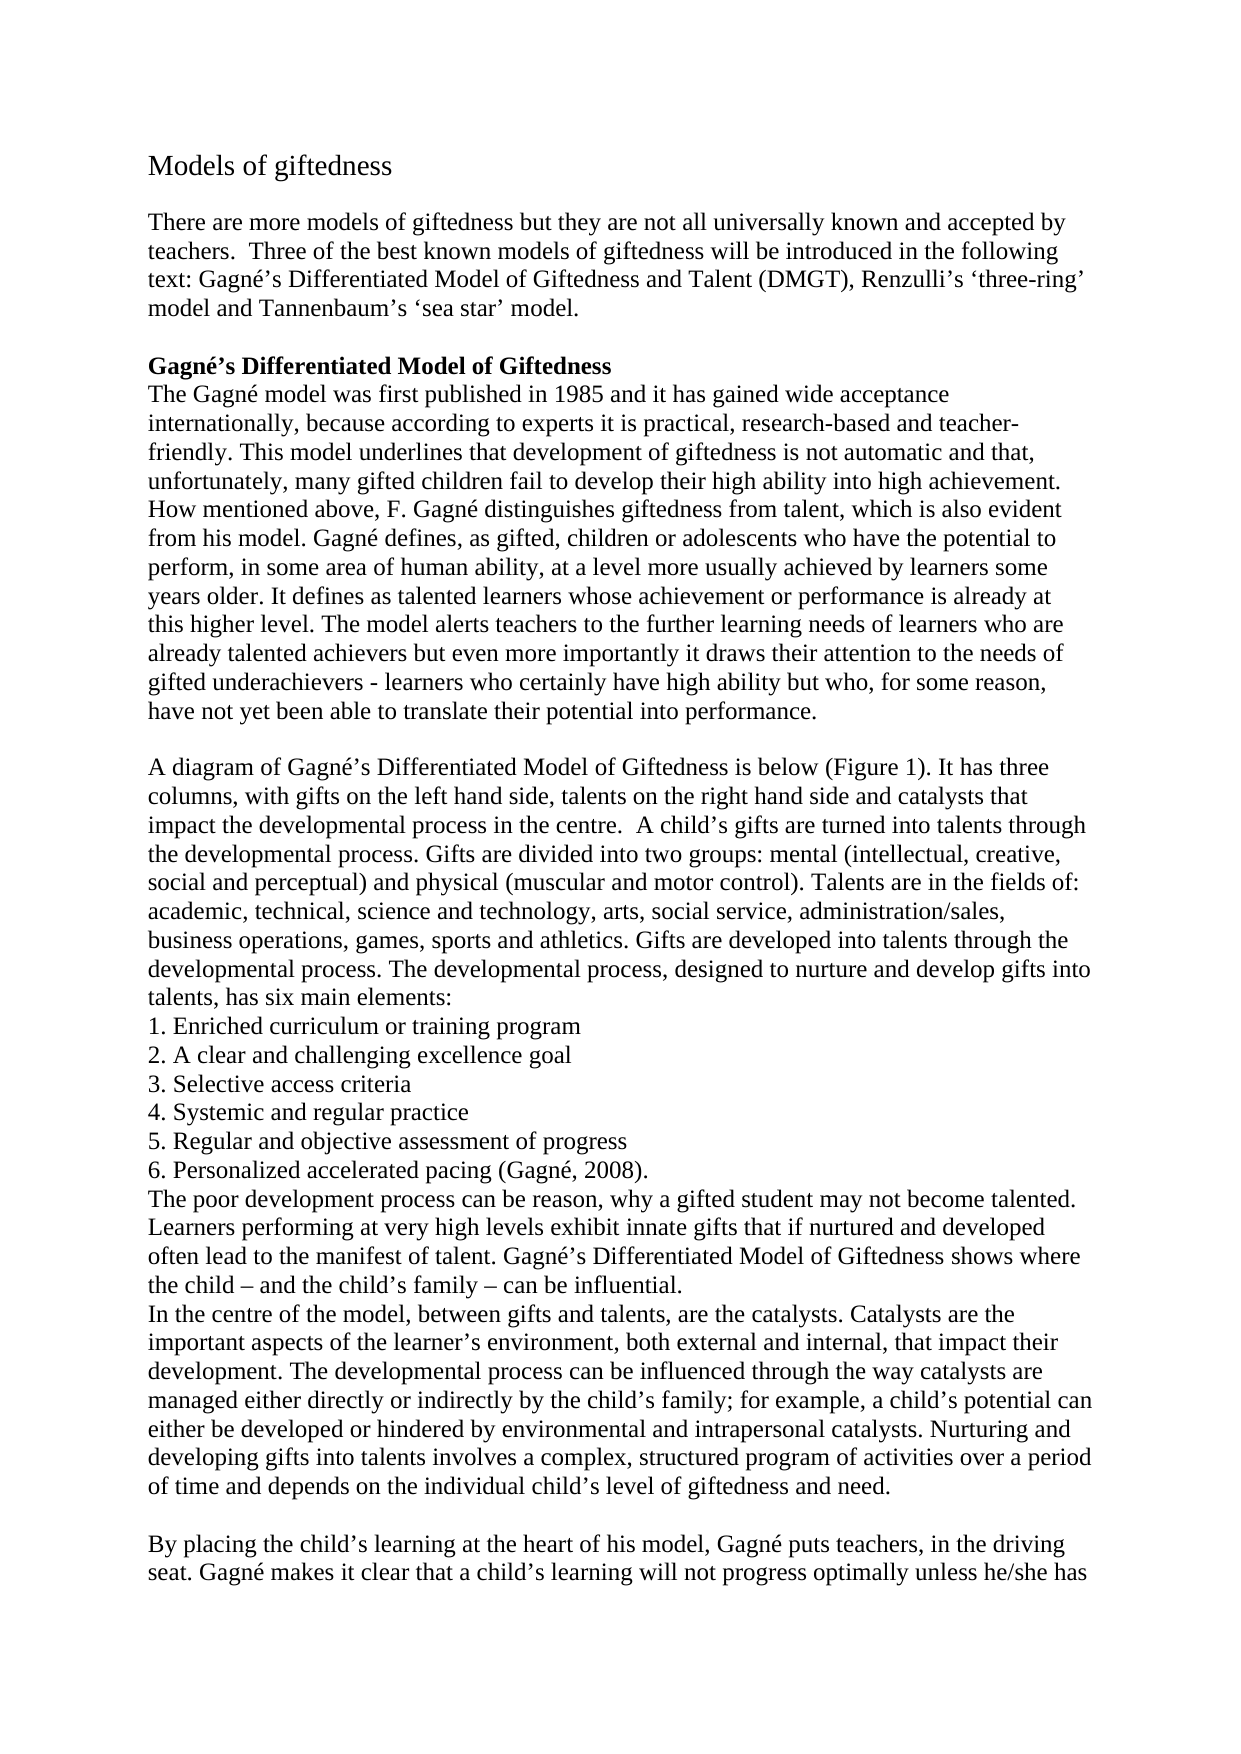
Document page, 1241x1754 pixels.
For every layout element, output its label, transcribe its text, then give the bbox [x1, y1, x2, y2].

text The poor development process can be reason, why a gifted student may not become talented. Learners performing at very high levels exhibit innate gifts that if nurtured and developed often lead to the manifest of talent. Gagné’s Differentiated Model of Giftedness shows where the child – and the child’s family – can be influential. [148, 1184, 1093, 1299]
text Models of giftedness [148, 148, 1093, 181]
text In the centre of the model, between gifts and talents, are the catalysts. Catalysts are the important aspects of the learner’s environment, both external and internal, that impact their development. The developmental process can be influenced through the way catalysts are managed either directly or indirectly by the child’s family; for example, a child’s potential can either be developed or hindered by environmental and intrapersonal catalysts. Nurturing and developing gifts into talents involves a complex, structured program of activities over a period of time and depends on the individual child’s level of giftedness and need. [148, 1299, 1093, 1500]
text A diagram of Gagné’s Differentiated Model of Giftedness is below (Figure 1). It has three columns, with gifts on the left hand side, talents on the right hand side and catalysts that impact the developmental process in the centre. A child’s gifts are turned into talents through the developmental process. Gifts are divided into two groups: mental (intellectual, creative, social and perceptual) and physical (muscular and motor control). Talents are in the fields of: academic, technical, science and technology, arts, social service, administration/sales, business operations, games, sports and athletics. Gifts are developed into talents through the developmental process. The developmental process, designed to nurture and develop gifts into talents, has six main elements: [148, 752, 1093, 1011]
text 4. Systemic and regular practice [148, 1097, 1093, 1126]
text 6. Personalized accelerated pacing (Gagné, 2008). [148, 1155, 1093, 1184]
text 1. Enriched curriculum or training program [148, 1011, 1093, 1040]
text Gagné’s Differentiated Model of Giftedness [148, 351, 1093, 379]
text 2. A clear and challenging excellence goal [148, 1040, 1093, 1069]
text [148, 1529, 1093, 1586]
text 3. Selective access criteria [148, 1069, 1093, 1097]
text The Gagné model was first published in 1985 and it has gained wide acceptance internationally, because according to experts it is practical, research-based and teacher-friendly. This model underlines that development of giftedness is not automatic and that, unfortunately, many gifted children fail to develop their high ability into high achievement. How mentioned above, F. Gagné distinguishes giftedness from talent, which is also evident from his model. Gagné defines, as gifted, children or adolescents who have the potential to perform, in some area of human ability, at a level more usually achieved by learners some years older. It defines as talented learners whose achievement or performance is already at this higher level. The model alerts teachers to the further learning needs of learners who are already talented achievers but even more importantly it draws their attention to the needs of gifted underachievers - learners who certainly have high ability but who, for some reason, have not yet been able to translate their potential into performance. [148, 379, 1093, 724]
text 5. Regular and objective assessment of progress [148, 1126, 1093, 1155]
text There are more models of giftedness but they are not all universally known and accepted by teachers. Three of the best known models of giftedness will be introduced in the following text: Gagné’s Differentiated Model of Giftedness and Talent (DMGT), Renzulli’s ‘three-ring’ model and Tannenbaum’s ‘sea star’ model. [148, 207, 1093, 322]
